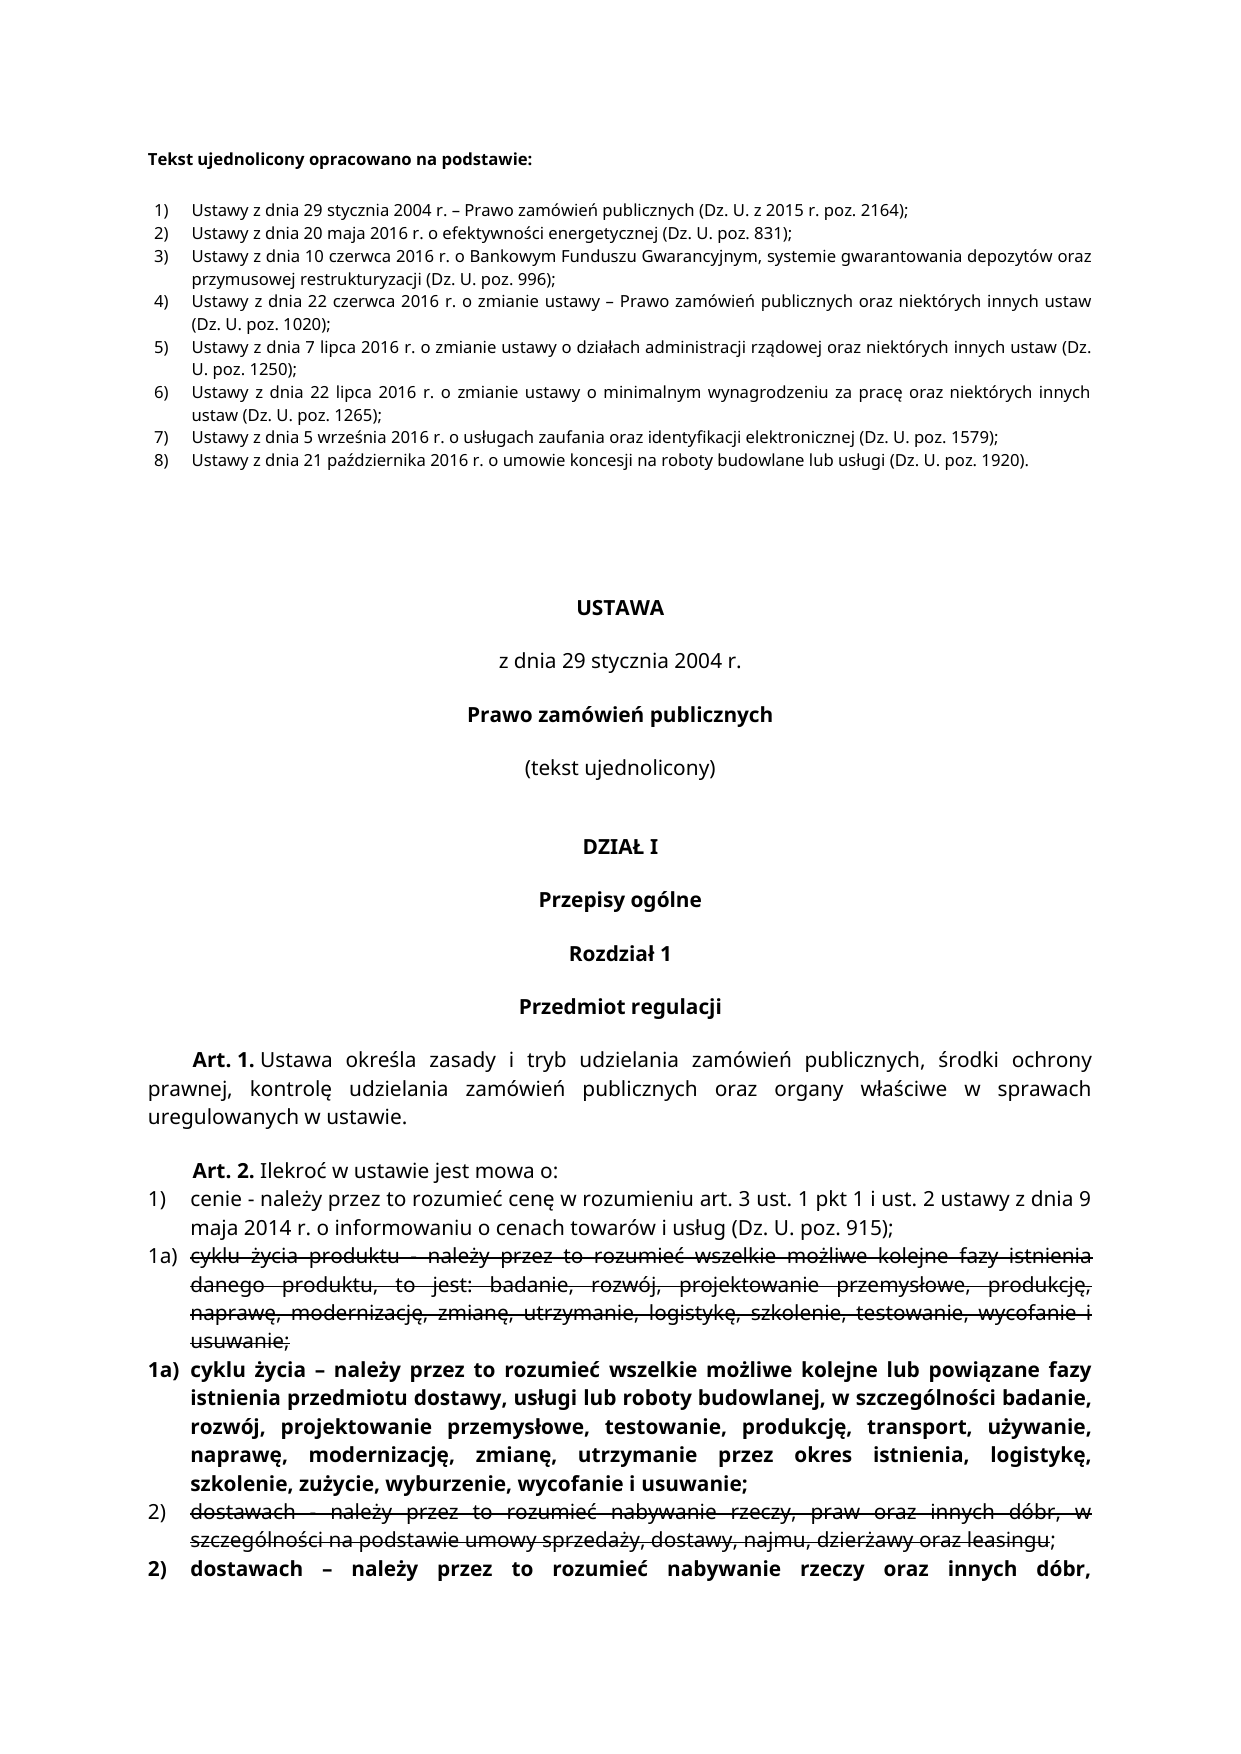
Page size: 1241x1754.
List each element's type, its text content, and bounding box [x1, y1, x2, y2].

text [148, 1554, 1093, 1582]
list Ustawy z dnia 10 czerwca 2016 r. o Bankowym Funduszu Gwarancyjnym, systemie gwarantowania depozytów oraz przymusowej restrukturyzacji (Dz. U. poz. 996); [154, 244, 1093, 290]
list Ustawy z dnia 5 września 2016 r. o usługach zaufania oraz identyfikacji elektronicznej (Dz. U. poz. 1579); [154, 426, 1093, 449]
text Tekst ujednolicony opracowano na podstawie: [148, 148, 1093, 170]
text Przepisy ogólne [148, 885, 1093, 914]
list Ustawy z dnia 7 lipca 2016 r. o zmianie ustawy o działach administracji rządowej oraz niektórych innych ustaw (Dz. U. poz. 1250); [154, 335, 1093, 381]
text Art. 2. Ilekroć w ustawie jest mowa o: [148, 1156, 1093, 1184]
text DZIAŁ I [148, 832, 1093, 860]
text (tekst ujednolicony) [148, 753, 1093, 782]
text 1a) cyklu życia – należy przez to rozumieć wszelkie możliwe kolejne lub powiązane fazy istnienia przedmiotu dostawy, usługi lub roboty budowlanej, w szczególności badanie, rozwój, projektowanie przemysłowe, testowanie, produkcję, transport, używanie, naprawę, modernizację, zmianę, utrzymanie przez okres istnienia, logistykę, szkolenie, zużycie, wyburzenie, wycofanie i usuwanie; [148, 1355, 1093, 1497]
list Ustawy z dnia 22 lipca 2016 r. o zmianie ustawy o minimalnym wynagrodzeniu za pracę oraz niektórych innych ustaw (Dz. U. poz. 1265); [154, 381, 1093, 426]
text 2) dostawach - należy przez to rozumieć nabywanie rzeczy, praw oraz innych dóbr, w szczególności na podstawie umowy sprzedaży, dostawy, najmu, dzierżawy oraz leasingu; [148, 1497, 1093, 1554]
text z dnia 29 stycznia 2004 r. [148, 647, 1093, 675]
list Ustawy z dnia 22 czerwca 2016 r. o zmianie ustawy – Prawo zamówień publicznych oraz niektórych innych ustaw (Dz. U. poz. 1020); [154, 290, 1093, 335]
text 1a) cyklu życia produktu - należy przez to rozumieć wszelkie możliwe kolejne fazy istnienia danego produktu, to jest: badanie, rozwój, projektowanie przemysłowe, produkcję, naprawę, modernizację, zmianę, utrzymanie, logistykę, szkolenie, testowanie, wycofanie i usuwanie; [148, 1241, 1093, 1355]
text Przedmiot regulacji [148, 992, 1093, 1021]
text Rozdział 1 [148, 939, 1093, 967]
list Ustawy z dnia 20 maja 2016 r. o efektywności energetycznej (Dz. U. poz. 831); [154, 222, 1093, 244]
text Prawo zamówień publicznych [148, 700, 1093, 728]
list Ustawy z dnia 21 października 2016 r. o umowie koncesji na roboty budowlane lub usługi (Dz. U. poz. 1920). [154, 449, 1093, 472]
text USTAWA [148, 593, 1093, 622]
text 1) cenie - należy przez to rozumieć cenę w rozumieniu art. 3 ust. 1 pkt 1 i ust. 2 ustawy z dnia 9 maja 2014 r. o informowaniu o cenach towarów i usług (Dz. U. poz. 915); [148, 1184, 1093, 1241]
text Art. 1. Ustawa określa zasady i tryb udzielania zamówień publicznych, środki ochrony prawnej, kontrolę udzielania zamówień publicznych oraz organy właściwe w sprawach uregulowanych w ustawie. [148, 1046, 1093, 1131]
list Ustawy z dnia 29 stycznia 2004 r. – Prawo zamówień publicznych (Dz. U. z 2015 r. poz. 2164); [154, 199, 1093, 222]
